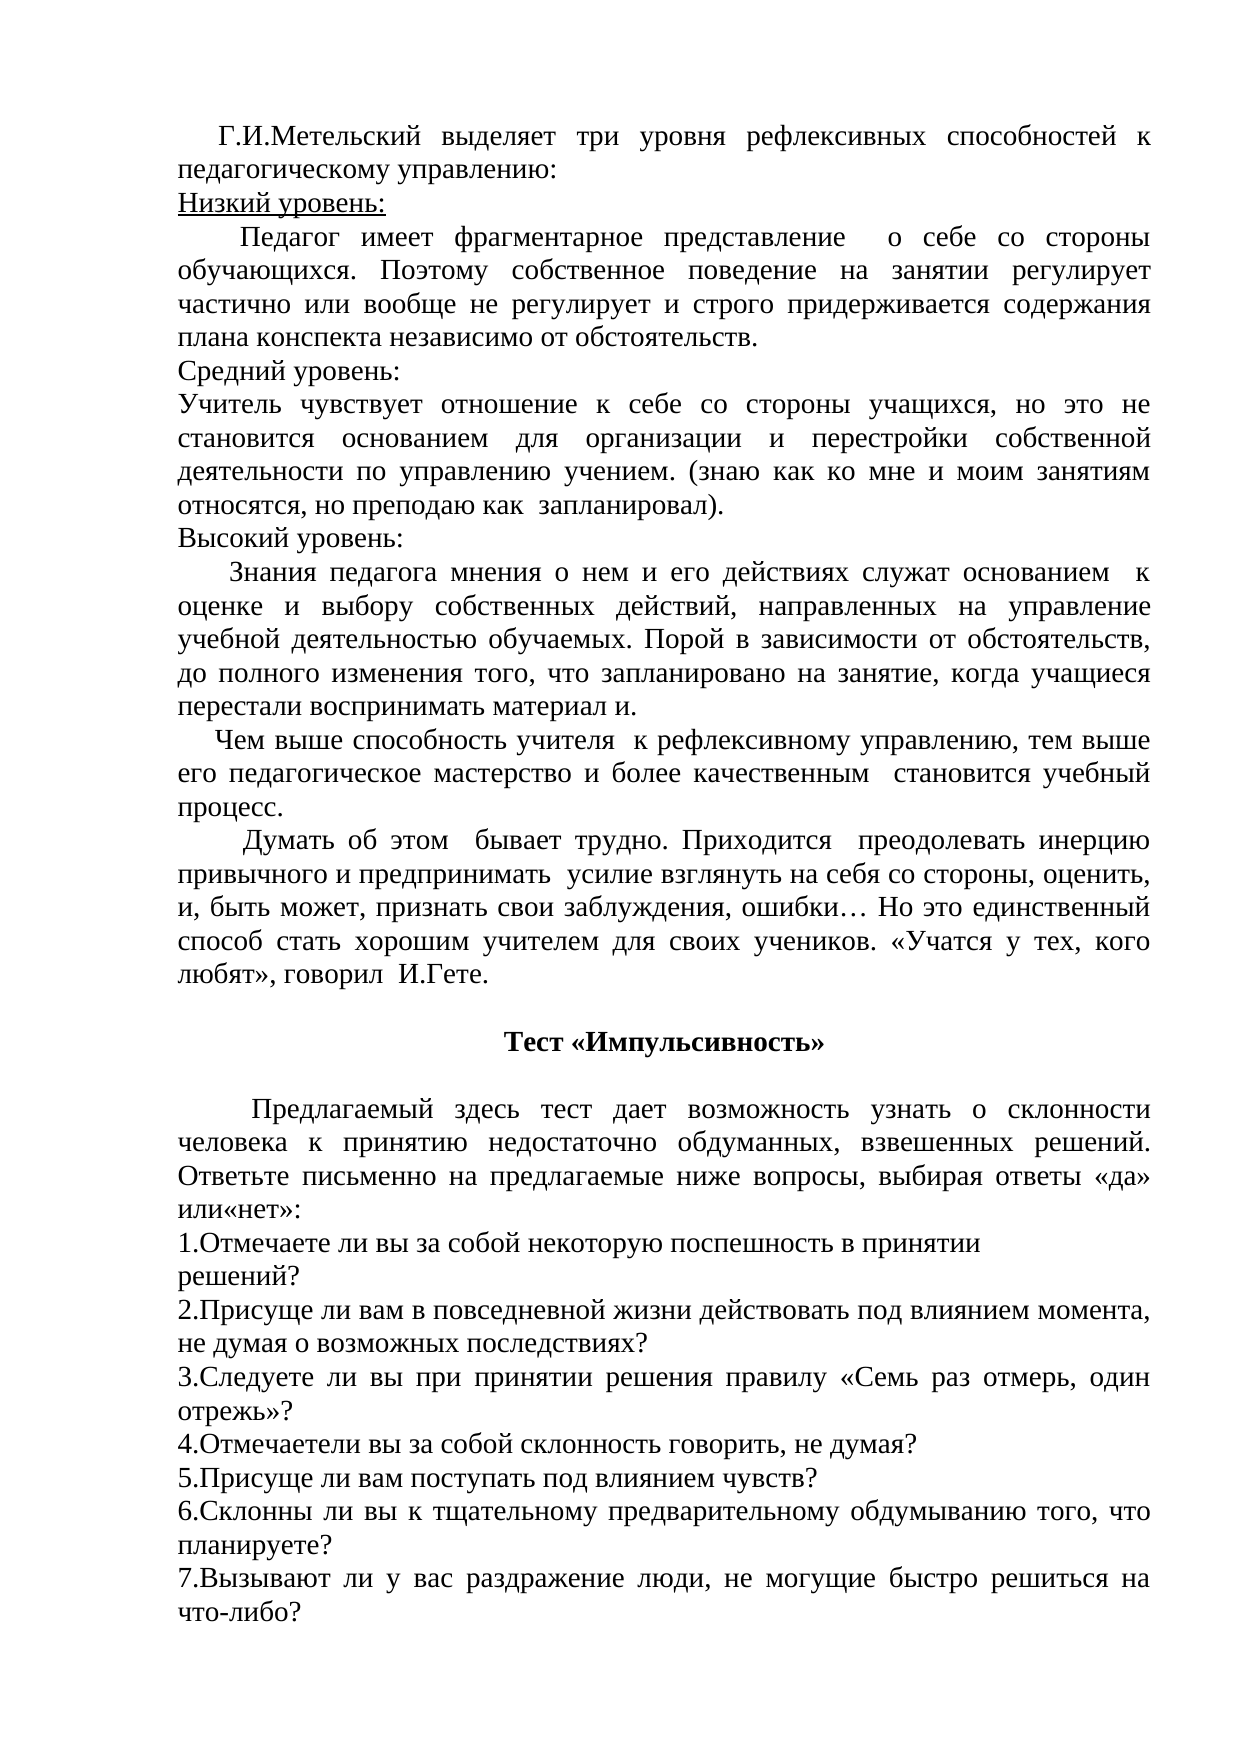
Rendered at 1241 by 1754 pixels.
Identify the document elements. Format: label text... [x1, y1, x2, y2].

text Учитель чувствует отношение к себе со стороны учащихся, но это не становится основанием для организации и перестройки собственной деятельности по управлению учением. (знаю как ко мне и моим занятиям относятся, но преподаю как запланировал). [177, 386, 1152, 521]
text 2.Присуще ли вам в повседневной жизни действовать под влиянием момента, не думая о возможных последствиях? [177, 1292, 1152, 1359]
text Высокий уровень: [177, 521, 1152, 554]
text 3.Следуете ли вы при принятии решения правилу «Семь раз отмерь, один отрежь»? [177, 1359, 1152, 1426]
text Педагог имеет фрагментарное представление о себе со стороны обучающихся. Поэтому собственное поведение на занятии регулирует частично или вообще не регулирует и строго придерживается содержания плана конспекта независимо от обстоятельств. [177, 219, 1152, 353]
text Предлагаемый здесь тест дает возможность узнать о склонности человека к принятию недостаточно обдуманных, взвешенных решений. Ответьте письменно на предлагаемые ниже вопросы, выбирая ответы «да» или«нет»: [177, 1091, 1152, 1225]
text Знания педагога мнения о нем и его действиях служат основанием к оценке и выбору собственных действий, направленных на управление учебной деятельностью обучаемых. Порой в зависимости от обстоятельств, до полного изменения того, что запланировано на занятие, когда учащиеся перестали воспринимать материал и. [177, 554, 1152, 722]
text 4.Отмечаетели вы за собой склонность говорить, не думая? [177, 1426, 1152, 1460]
text Низкий уровень: [177, 185, 1152, 219]
text Г.И.Метельский выделяет три уровня рефлексивных способностей к педагогическому управлению: [177, 118, 1152, 185]
text 1.Отмечаете ли вы за собой некоторую поспешность в принятии [177, 1225, 1152, 1258]
text решений? [177, 1258, 1152, 1292]
text Средний уровень: [177, 353, 1152, 386]
text 6.Склонны ли вы к тщательному предварительному обдумыванию того, что планируете? [177, 1493, 1152, 1560]
text Тест «Импульсивность» [177, 1024, 1152, 1057]
text Чем выше способность учителя к рефлексивному управлению, тем выше его педагогическое мастерство и более качественным становится учебный процесс. [177, 722, 1152, 822]
text Думать об этом бывает трудно. Приходится преодолевать инерцию привычного и предпринимать усилие взглянуть на себя со стороны, оценить, и, быть может, признать свои заблуждения, ошибки… Но это единственный способ стать хорошим учителем для своих учеников. «Учатся у тех, кого любят», говорил И.Гете. [177, 822, 1152, 990]
text 7.Вызывают ли у вас раздражение люди, не могущие быстро решиться на что-либо? [177, 1560, 1152, 1627]
text 5.Присуще ли вам поступать под влиянием чувств? [177, 1460, 1152, 1493]
